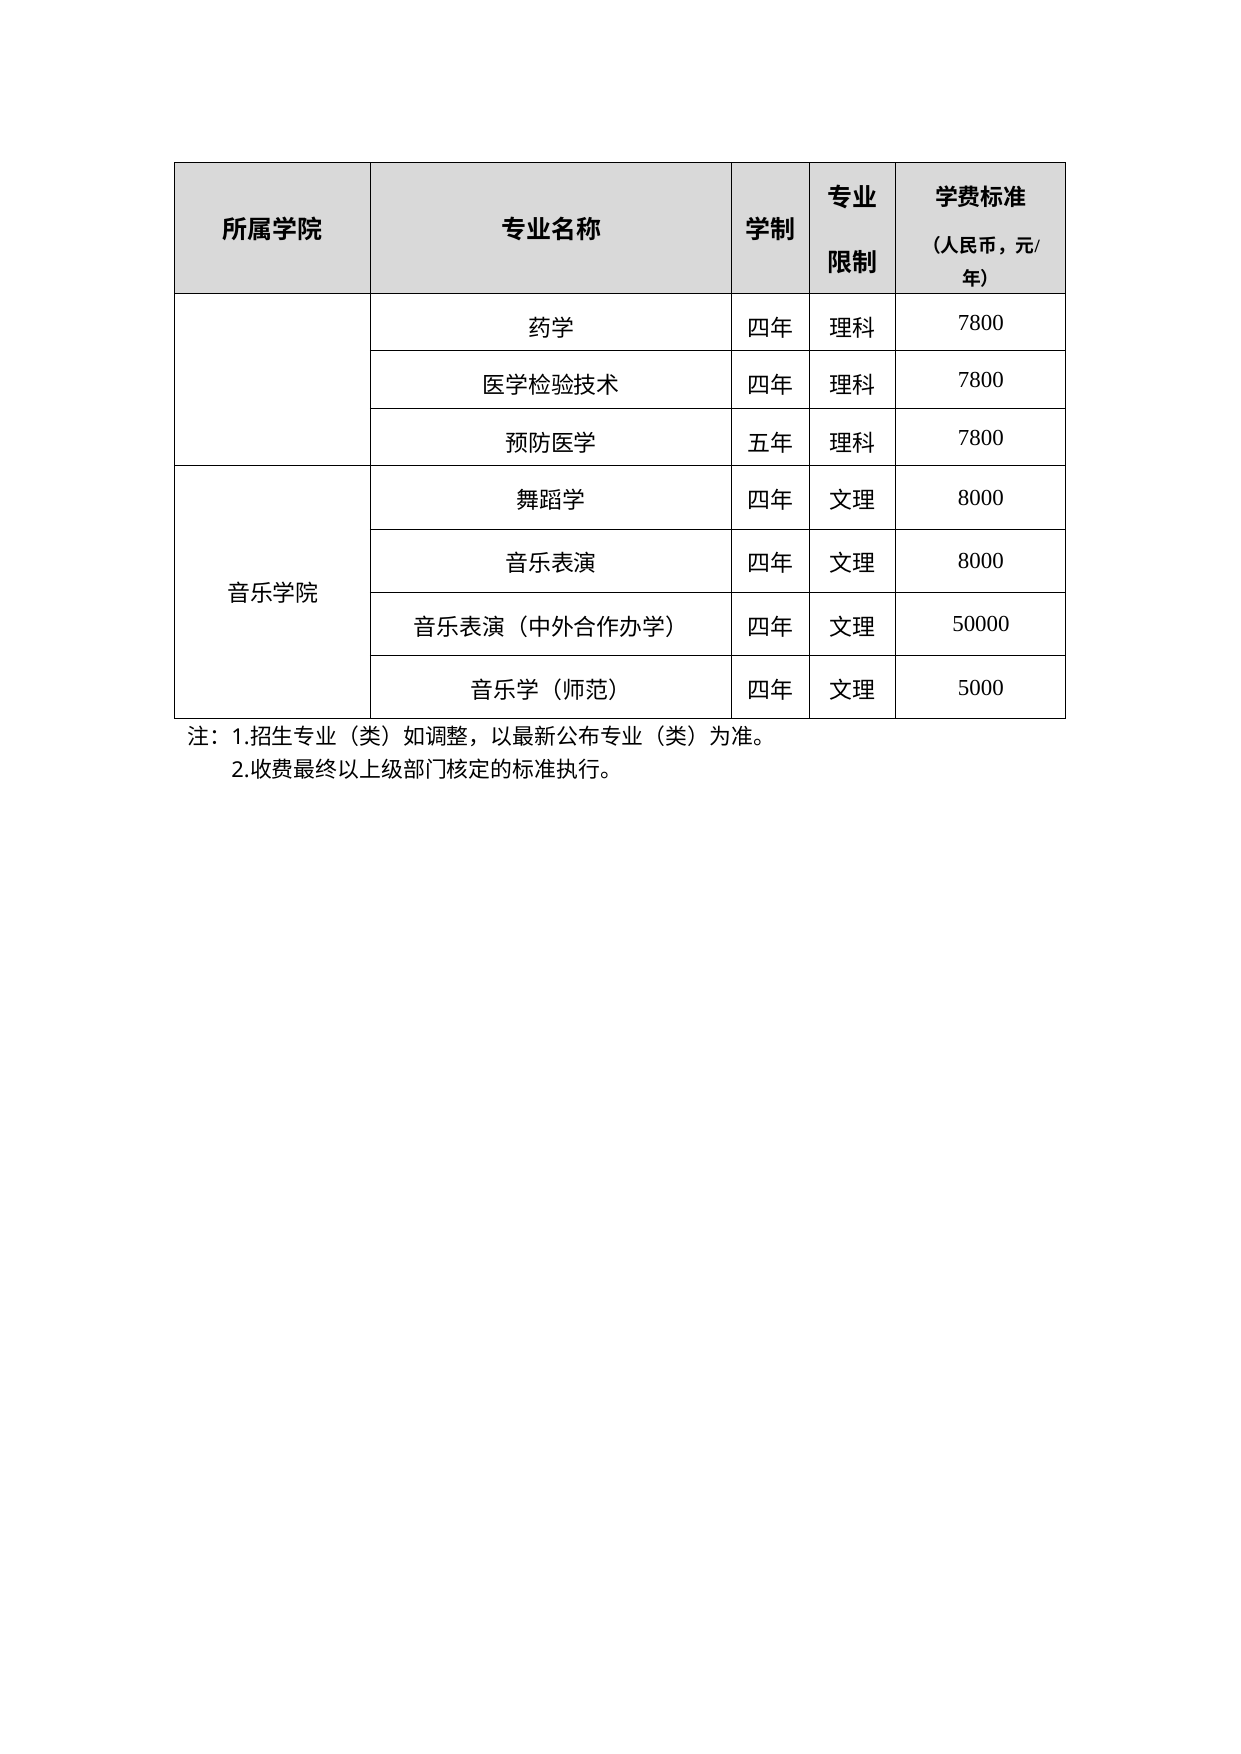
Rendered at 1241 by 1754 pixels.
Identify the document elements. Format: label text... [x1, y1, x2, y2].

table_cell 四年 [732, 530, 809, 592]
table_cell 文理兼招 [810, 593, 895, 655]
table_cell 文理兼招 [810, 530, 895, 592]
table_header 所属学院 [175, 163, 370, 293]
table_cell 8000 [896, 466, 1065, 528]
table_header 学制 [732, 163, 809, 293]
table_cell 7800 [896, 351, 1065, 408]
table_cell 四年 [732, 351, 809, 408]
table_cell 五年 [732, 409, 809, 465]
table_cell 四年 [732, 656, 809, 718]
table_cell 理科 [810, 409, 895, 465]
table_cell 四年 [732, 466, 809, 528]
table_cell 医学检验技术 [371, 351, 731, 408]
table_header 学费标准 （人民币，元/年） [896, 163, 1065, 293]
table_cell 理科 [810, 294, 895, 350]
table_cell 7800 [896, 294, 1065, 350]
table_cell 舞蹈学 [371, 466, 731, 528]
table_cell 药学 [371, 294, 731, 350]
table_cell 文理兼招 [810, 466, 895, 528]
table_header 专业限制 [810, 163, 895, 293]
table_cell 四年 [732, 294, 809, 350]
table_cell 7800 [896, 409, 1065, 465]
table_cell 理科 [810, 351, 895, 408]
table_cell 音乐学院 [175, 466, 370, 718]
text 注：1.招生专业（类）如调整，以最新公布专业（类）为准。 [187, 719, 1053, 751]
table_cell 音乐表演 [371, 530, 731, 592]
text 2.收费最终以上级部门核定的标准执行。 [187, 751, 1053, 784]
table_header 专业名称 [371, 163, 731, 293]
table_cell 四年 [732, 593, 809, 655]
table_cell 5000 [896, 656, 1065, 718]
table_cell 预防医学 [371, 409, 731, 465]
table_cell 8000 [896, 530, 1065, 592]
table_cell 音乐表演（中外合作办学） [371, 593, 731, 655]
table_cell 文理兼招 [810, 656, 895, 718]
table_cell 音乐学（师范） [371, 656, 731, 718]
table_cell 50000 [896, 593, 1065, 655]
